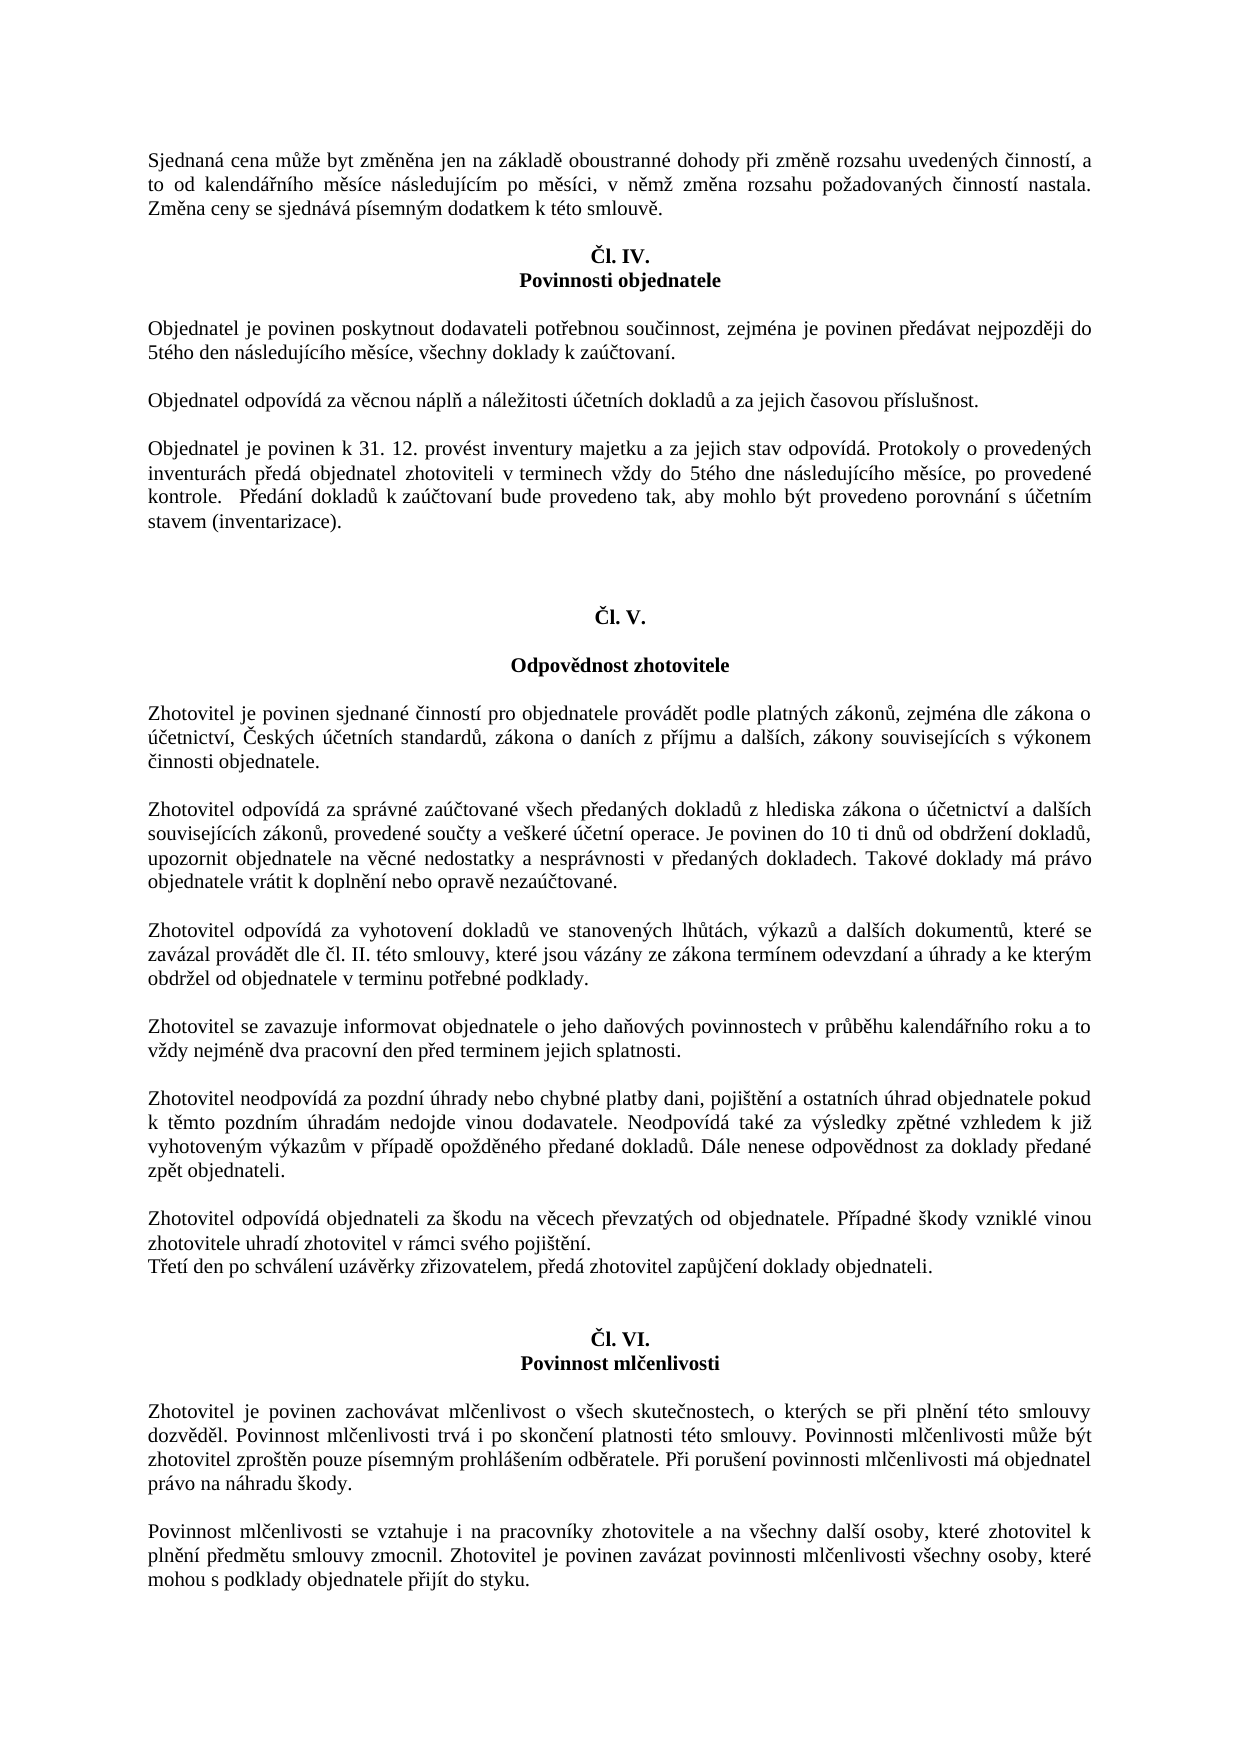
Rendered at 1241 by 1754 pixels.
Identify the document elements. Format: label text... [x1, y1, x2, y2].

text Objednatel je povinen k 31. 12. provést inventury majetku a za jejich stav odpovídá. Protokoly o provedených inventurách předá objednatel zhotoviteli v terminech vždy do 5tého dne následujícího měsíce, po provedené kontrole. Předání dokladů k zaúčtovaní bude provedeno tak, aby mohlo být provedeno porovnání s účetním stavem (inventarizace). [148, 436, 1093, 533]
text Povinnost mlčenlivosti [148, 1351, 1093, 1375]
text Zhotovitel je povinen sjednané činností pro objednatele provádět podle platných zákonů, zejména dle zákona o účetnictví, Českých účetních standardů, zákona o daních z příjmu a dalších, zákony souvisejících s výkonem činnosti objednatele. [148, 701, 1093, 773]
text Povinnosti objednatele [148, 268, 1093, 292]
text Odpovědnost zhotovitele [148, 653, 1093, 677]
text Zhotovitel odpovídá objednateli za škodu na věcech převzatých od objednatele. Případné škody vzniklé vinou zhotovitele uhradí zhotovitel v rámci svého pojištění. [148, 1206, 1093, 1254]
text Zhotovitel odpovídá za správné zaúčtované všech předaných dokladů z hlediska zákona o účetnictví a dalších souvisejících zákonů, provedené součty a veškeré účetní operace. Je povinen do 10 ti dnů od obdržení dokladů, upozornit objednatele na věcné nedostatky a nesprávnosti v předaných dokladech. Takové doklady má právo objednatele vrátit k doplnění nebo opravě nezaúčtované. [148, 797, 1093, 893]
text Čl. VI. [148, 1327, 1093, 1351]
text Čl. IV. [148, 244, 1093, 268]
text Sjednaná cena může byt změněna jen na základě oboustranné dohody při změně rozsahu uvedených činností, a to od kalendářního měsíce následujícím po měsíci, v němž změna rozsahu požadovaných činností nastala. Změna ceny se sjednává písemným dodatkem k této smlouvě. [148, 148, 1093, 220]
text Třetí den po schválení uzávěrky zřizovatelem, předá zhotovitel zapůjčení doklady objednateli. [148, 1254, 1093, 1278]
text Zhotovitel odpovídá za vyhotovení dokladů ve stanovených lhůtách, výkazů a dalších dokumentů, které se zavázal provádět dle čl. II. této smlouvy, které jsou vázány ze zákona termínem odevzdaní a úhrady a ke kterým obdržel od objednatele v terminu potřebné podklady. [148, 918, 1093, 990]
text Povinnost mlčenlivosti se vztahuje i na pracovníky zhotovitele a na všechny další osoby, které zhotovitel k plnění předmětu smlouvy zmocnil. Zhotovitel je povinen zavázat povinnosti mlčenlivosti všechny osoby, které mohou s podklady objednatele přijít do styku. [148, 1519, 1093, 1591]
text Zhotovitel je povinen zachovávat mlčenlivost o všech skutečnostech, o kterých se při plnění této smlouvy dozvěděl. Povinnost mlčenlivosti trvá i po skončení platnosti této smlouvy. Povinnosti mlčenlivosti může být zhotovitel zproštěn pouze písemným prohlášením odběratele. Při porušení povinnosti mlčenlivosti má objednatel právo na náhradu škody. [148, 1399, 1093, 1495]
text Zhotovitel se zavazuje informovat objednatele o jeho daňových povinnostech v průběhu kalendářního roku a to vždy nejméně dva pracovní den před terminem jejich splatnosti. [148, 1014, 1093, 1062]
text Objednatel odpovídá za věcnou náplň a náležitosti účetních dokladů a za jejich časovou příslušnost. [148, 388, 1093, 412]
text Čl. V. [148, 605, 1093, 629]
text Objednatel je povinen poskytnout dodavateli potřebnou součinnost, zejména je povinen předávat nejpozději do 5tého den následujícího měsíce, všechny doklady k zaúčtovaní. [148, 316, 1093, 364]
text Zhotovitel neodpovídá za pozdní úhrady nebo chybné platby dani, pojištění a ostatních úhrad objednatele pokud k těmto pozdním úhradám nedojde vinou dodavatele. Neodpovídá také za výsledky zpětné vzhledem k již vyhotoveným výkazům v případě opožděného předané dokladů. Dále nenese odpovědnost za doklady předané zpět objednateli. [148, 1086, 1093, 1182]
